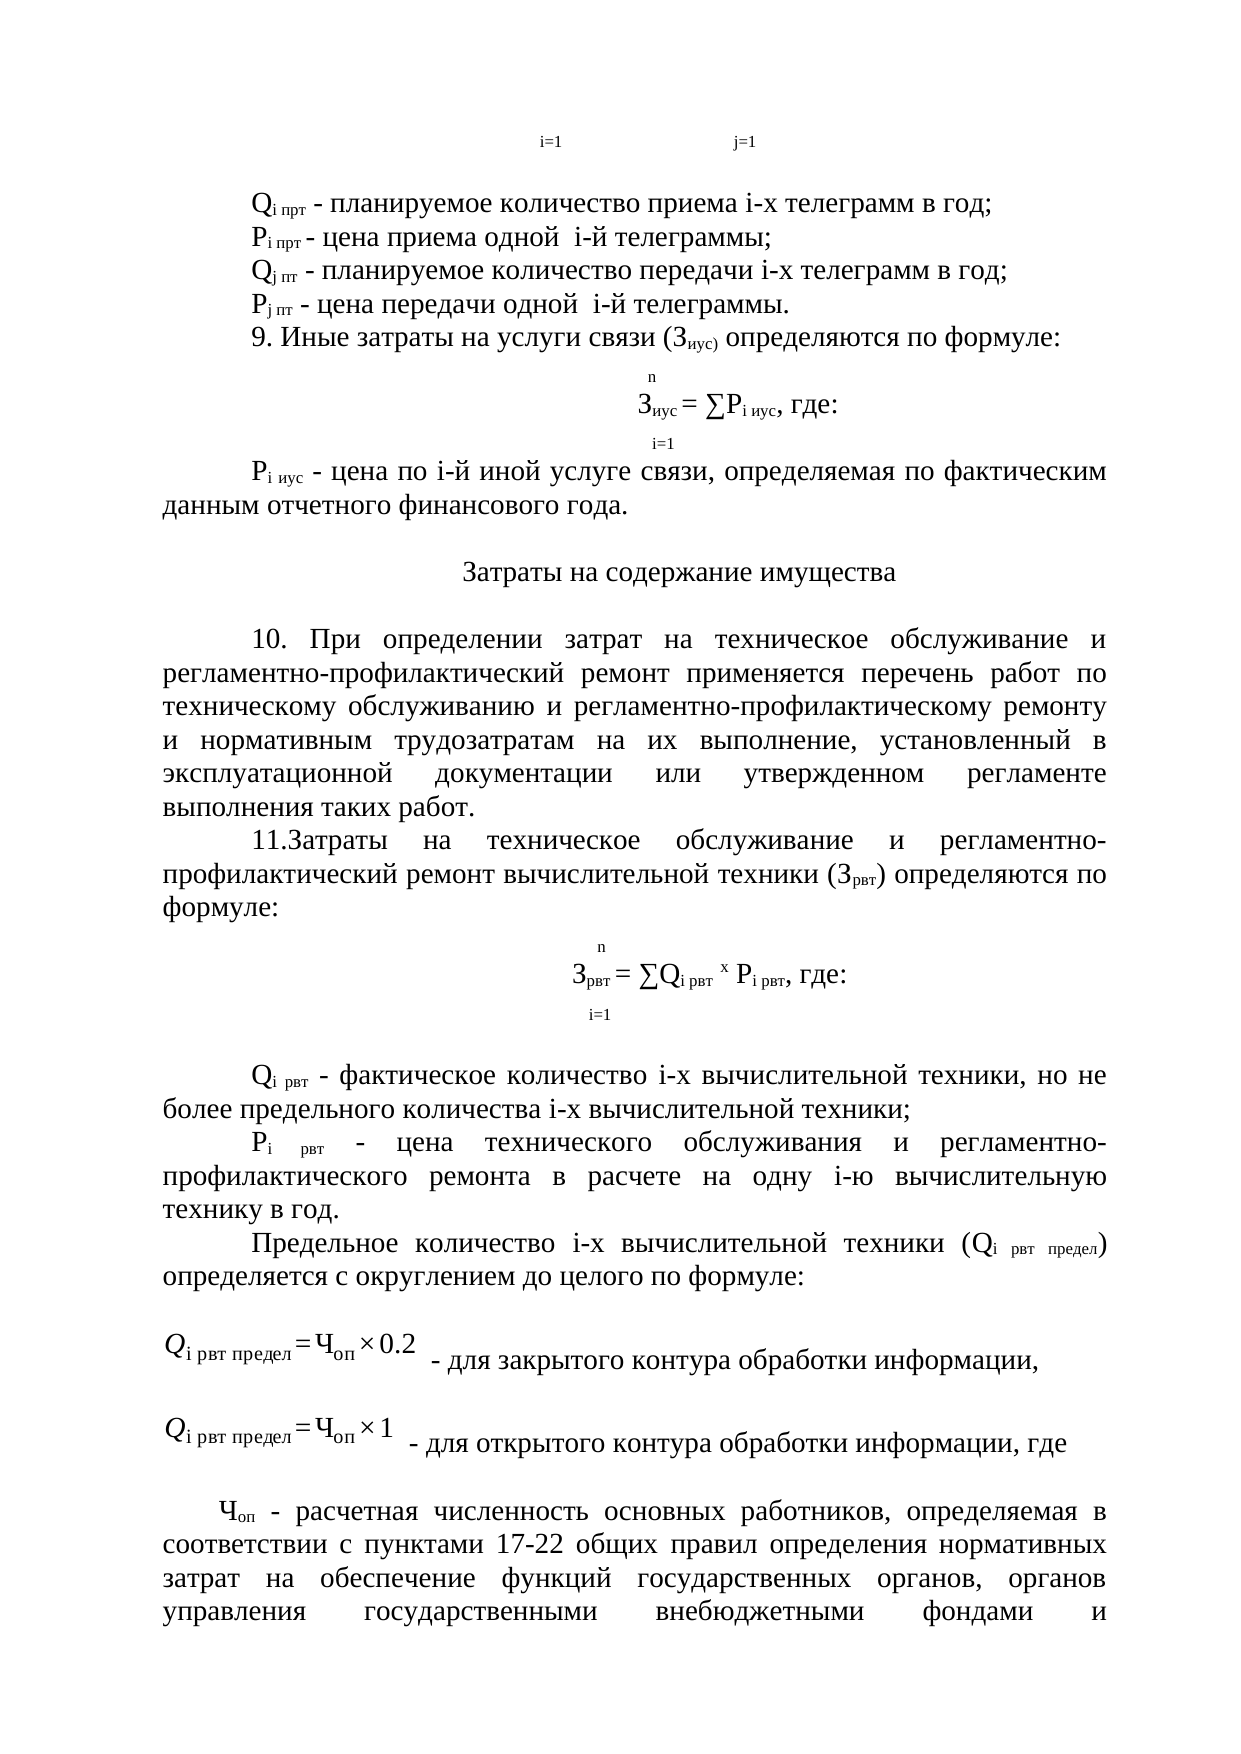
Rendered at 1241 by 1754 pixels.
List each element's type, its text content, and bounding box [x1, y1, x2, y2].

text - для закрытого контура обработки информации, [162, 1326, 1107, 1376]
text Pi рвт - цена технического обслуживания и регламентно-профилактического ремонта в расчете на одну i-ю вычислительную технику в год. [162, 1124, 1107, 1225]
text Предельное количество i-x вычислительной техники (Qi рвт предел) определяется с округлением до целого по формуле: [162, 1225, 1107, 1292]
text Pi иус - цена по i-й иной услуге связи, определяемая по фактическим данным отчетного финансового года. [162, 453, 1107, 521]
text 10. При определении затрат на техническое обслуживание и регламентно-профилактический ремонт применяется перечень работ по техническому обслуживанию и регламентно-профилактическому ремонту и нормативным трудозатратам на их выполнение, установленный в эксплуатационной документации или утвержденном регламенте выполнения таких работ. [162, 621, 1107, 822]
text Рj пт - цена передачи одной i-й телеграммы. [162, 286, 1107, 319]
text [162, 1493, 1107, 1627]
text Затраты на содержание имущества [162, 554, 1107, 588]
text n [162, 923, 1107, 957]
text Qi рвт - фактическое количество i-x вычислительной техники, но не более предельного количества i-x вычислительной техники; [162, 1057, 1107, 1124]
text i=1 [162, 420, 1107, 453]
text Зиус = ∑Pi иус, где: [162, 386, 1107, 420]
text Qj пт - планируемое количество передачи i-x телеграмм в год; [162, 252, 1107, 286]
text 11.Затраты на техническое обслуживание и регламентно-профилактический ремонт вычислительной техники (Зрвт) определяются по формуле: [162, 822, 1107, 923]
text - для открытого контура обработки информации, где [162, 1409, 1107, 1459]
text i=1 j=1 [442, 118, 1107, 152]
text Зрвт = ∑Qi рвт x Pi рвт, где: [162, 957, 1107, 990]
text 9. Иные затраты на услуги связи (Зиус) определяются по формуле: [162, 319, 1107, 353]
text Рi прт - цена приема одной i-й телеграммы; [162, 219, 1107, 252]
text n [162, 353, 1107, 386]
text Qi прт - планируемое количество приема i-x телеграмм в год; [162, 185, 1107, 219]
text i=1 [162, 990, 1107, 1024]
